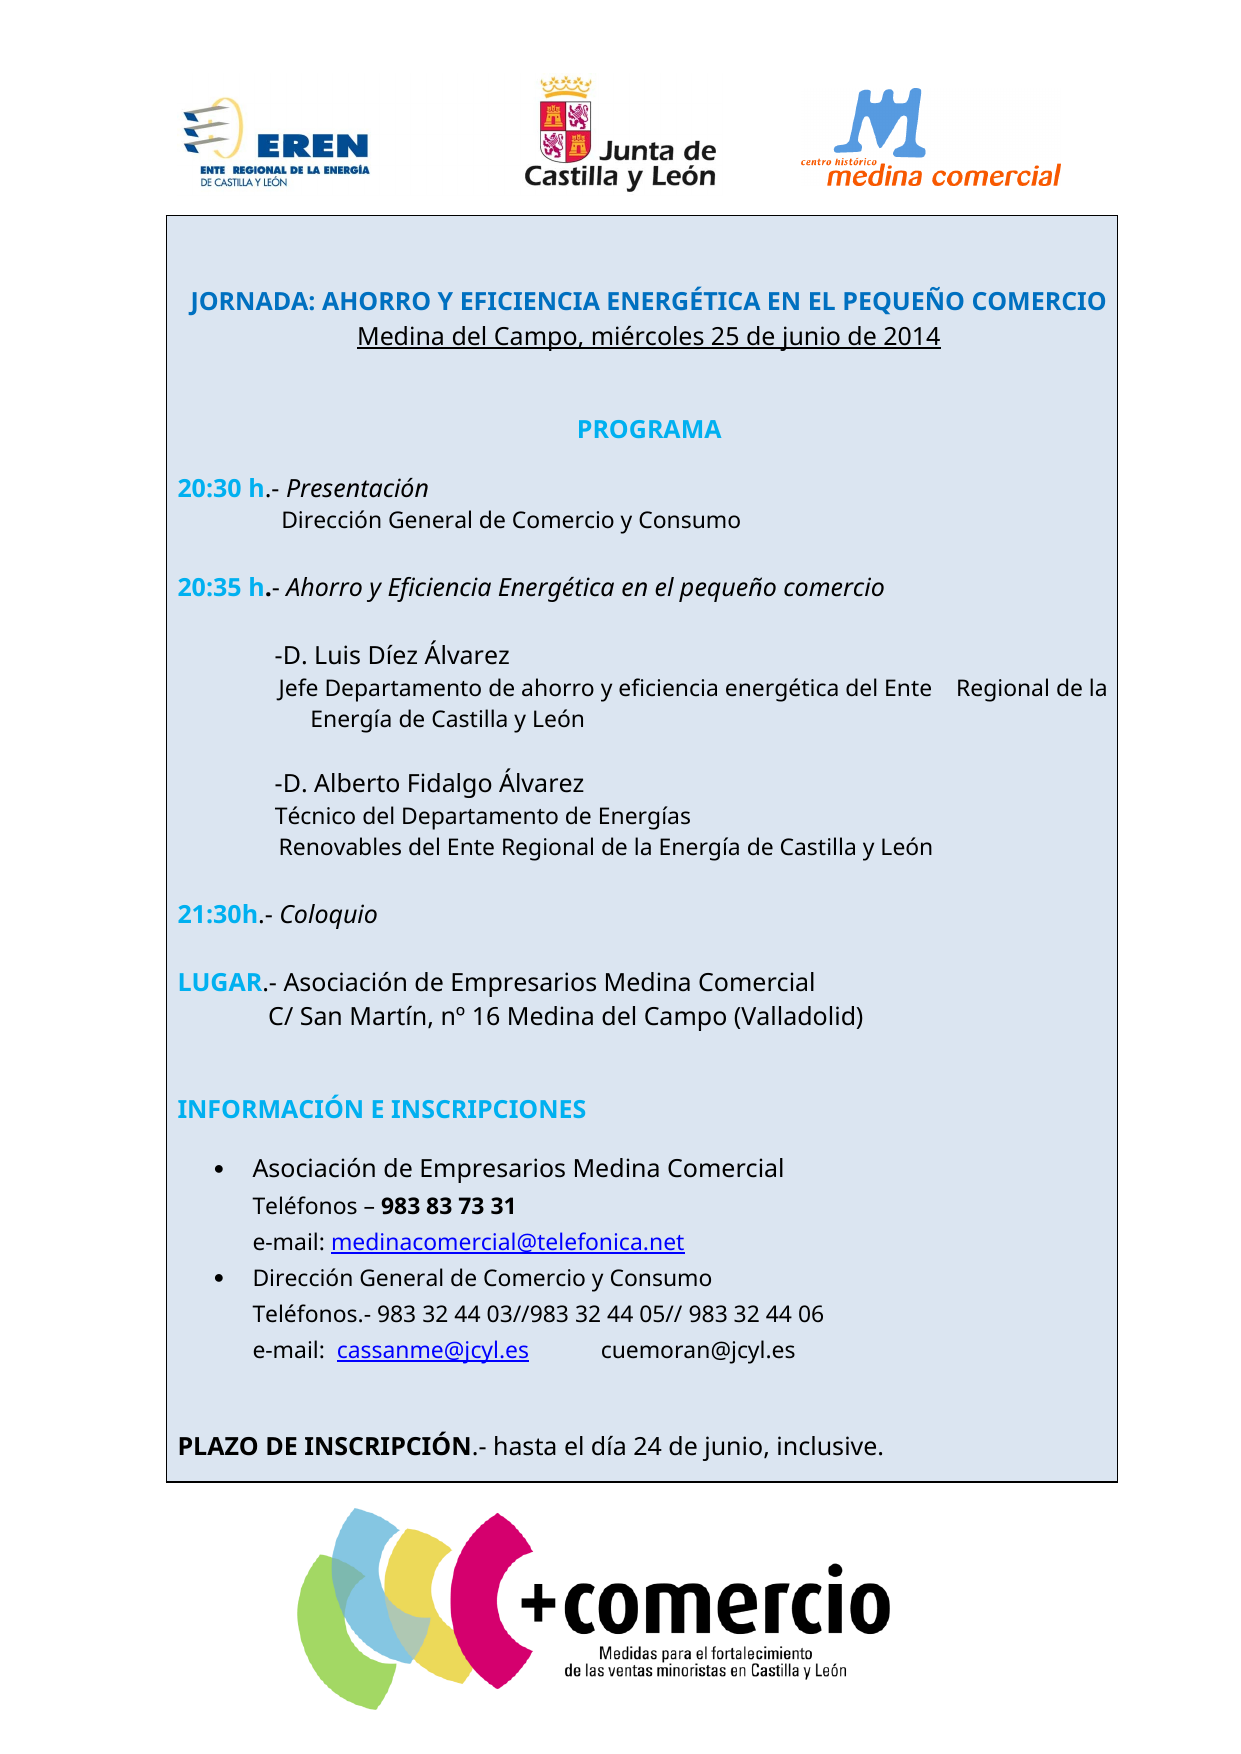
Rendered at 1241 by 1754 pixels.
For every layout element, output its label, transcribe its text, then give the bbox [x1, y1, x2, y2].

picture [801, 88, 1061, 186]
picture [297, 1508, 890, 1710]
table_header JORNADA: AHORRO Y EFICIENCIA ENERGÉTICA EN EL PEQUEÑO COMERCIO Medina del Campo, miércoles 25 de junio de 2014 PROGRAMA 20:30 h.- Presentación y Consumo 20:35 h.- Ahorro y Eficiencia Energética en el pequeño comercio - Díez Álvarez Jefe Departamento de ahorro y eficiencia energética del Ente Regional de la Energía de Castilla y León -D. Alberto Fidalgo Álvarez Técnico del Departamento de Energías Renovables del Ente Regional de la Energía de Castilla y León 21:30h.- Coloquio LUGAR.- Asociación de Empresarios C/ San Martín, nº 16 Medina del Campo (Valladolid) INFORMACIÓN E INSCRIPCIONES Asociación de Empresarios Teléfonos – 983 83 73 31 e-mail: medinacomercial@telefonica.net y Consumo Teléfonos.- 983 32 44 03//983 32 44 05// 983 32 44 06 e-mail: cassanme@jcyl.es PLAZO DE INSCRIPCIÓN.- hasta el día 24 de junio, inclusive. [167, 216, 1117, 1481]
picture [177, 73, 723, 196]
